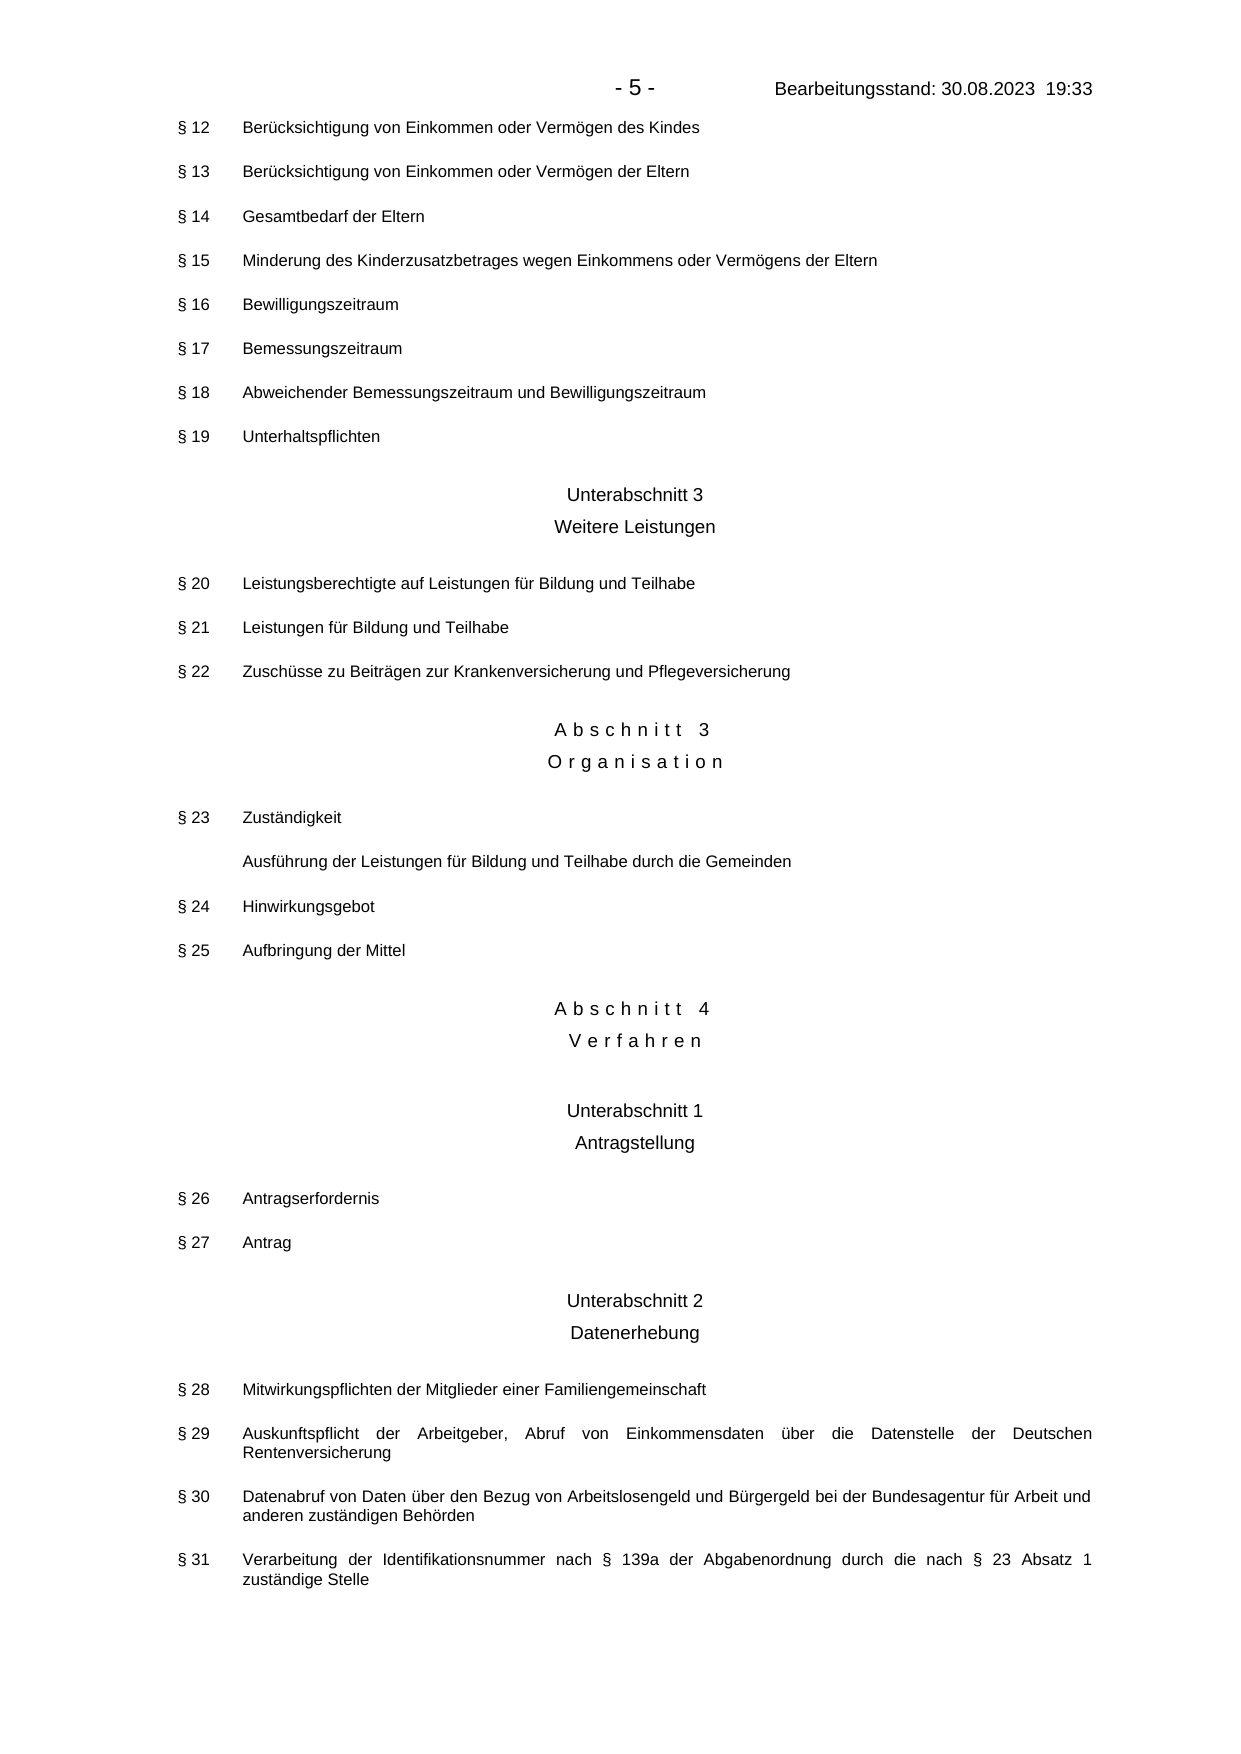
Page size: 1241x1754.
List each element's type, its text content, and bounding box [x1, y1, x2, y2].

text § 15 Minderung des Kinderzusatzbetrages wegen Einkommens oder Vermögens der Eltern [177, 251, 1093, 270]
text § 17 Bemessungszeitraum [177, 339, 1093, 358]
text Unterabschnitt 2 Datenerhebung [177, 1290, 1093, 1344]
text § 26 Antragserfordernis [177, 1189, 1093, 1208]
text § 23 Zuständigkeit [177, 808, 1093, 827]
text § 27 Antrag [177, 1233, 1093, 1252]
text § 16 Bewilligungszeitraum [177, 295, 1093, 314]
text § 29 Auskunftspflicht der Arbeitgeber, Abruf von Einkommensdaten über die Datenstelle der Deutschen Rentenversicherung [177, 1423, 1093, 1462]
text Unterabschnitt 3 Weitere Leistungen [177, 484, 1093, 538]
text § 21 Leistungen für Bildung und Teilhabe [177, 618, 1093, 637]
text Unterabschnitt 1 Antragstellung [177, 1099, 1093, 1153]
text Ausführung der Leistungen für Bildung und Teilhabe durch die Gemeinden [177, 852, 1093, 871]
text § 14 Gesamtbedarf der Eltern [177, 206, 1093, 226]
text § 13 Berücksichtigung von Einkommen oder Vermögen der Eltern [177, 162, 1093, 181]
text § 30 Datenabruf von Daten über den Bezug von Arbeitslosengeld und Bürgergeld bei der Bundesagentur für Arbeit und anderen zuständigen Behörden [177, 1487, 1093, 1525]
text Abschnitt 4 Verfahren [177, 997, 1093, 1051]
text § 28 Mitwirkungspflichten der Mitglieder einer Familiengemeinschaft [177, 1379, 1093, 1398]
text § 19 Unterhaltspflichten [177, 427, 1093, 446]
text § 22 Zuschüsse zu Beiträgen zur Krankenversicherung und Pflegeversicherung [177, 662, 1093, 681]
text § 31 Verarbeitung der Identifikationsnummer nach § 139a der Abgabenordnung durch die nach § 23 Absatz 1 zuständige Stelle [177, 1550, 1093, 1588]
text § 18 Abweichender Bemessungszeitraum und Bewilligungszeitraum [177, 383, 1093, 402]
text § 20 Leistungsberechtigte auf Leistungen für Bildung und Teilhabe [177, 573, 1093, 593]
text § 24 Hinwirkungsgebot [177, 896, 1093, 916]
text § 25 Aufbringung der Mittel [177, 941, 1093, 960]
text Abschnitt 3 Organisation [177, 718, 1093, 772]
text § 12 Berücksichtigung von Einkommen oder Vermögen des Kindes [177, 118, 1093, 137]
